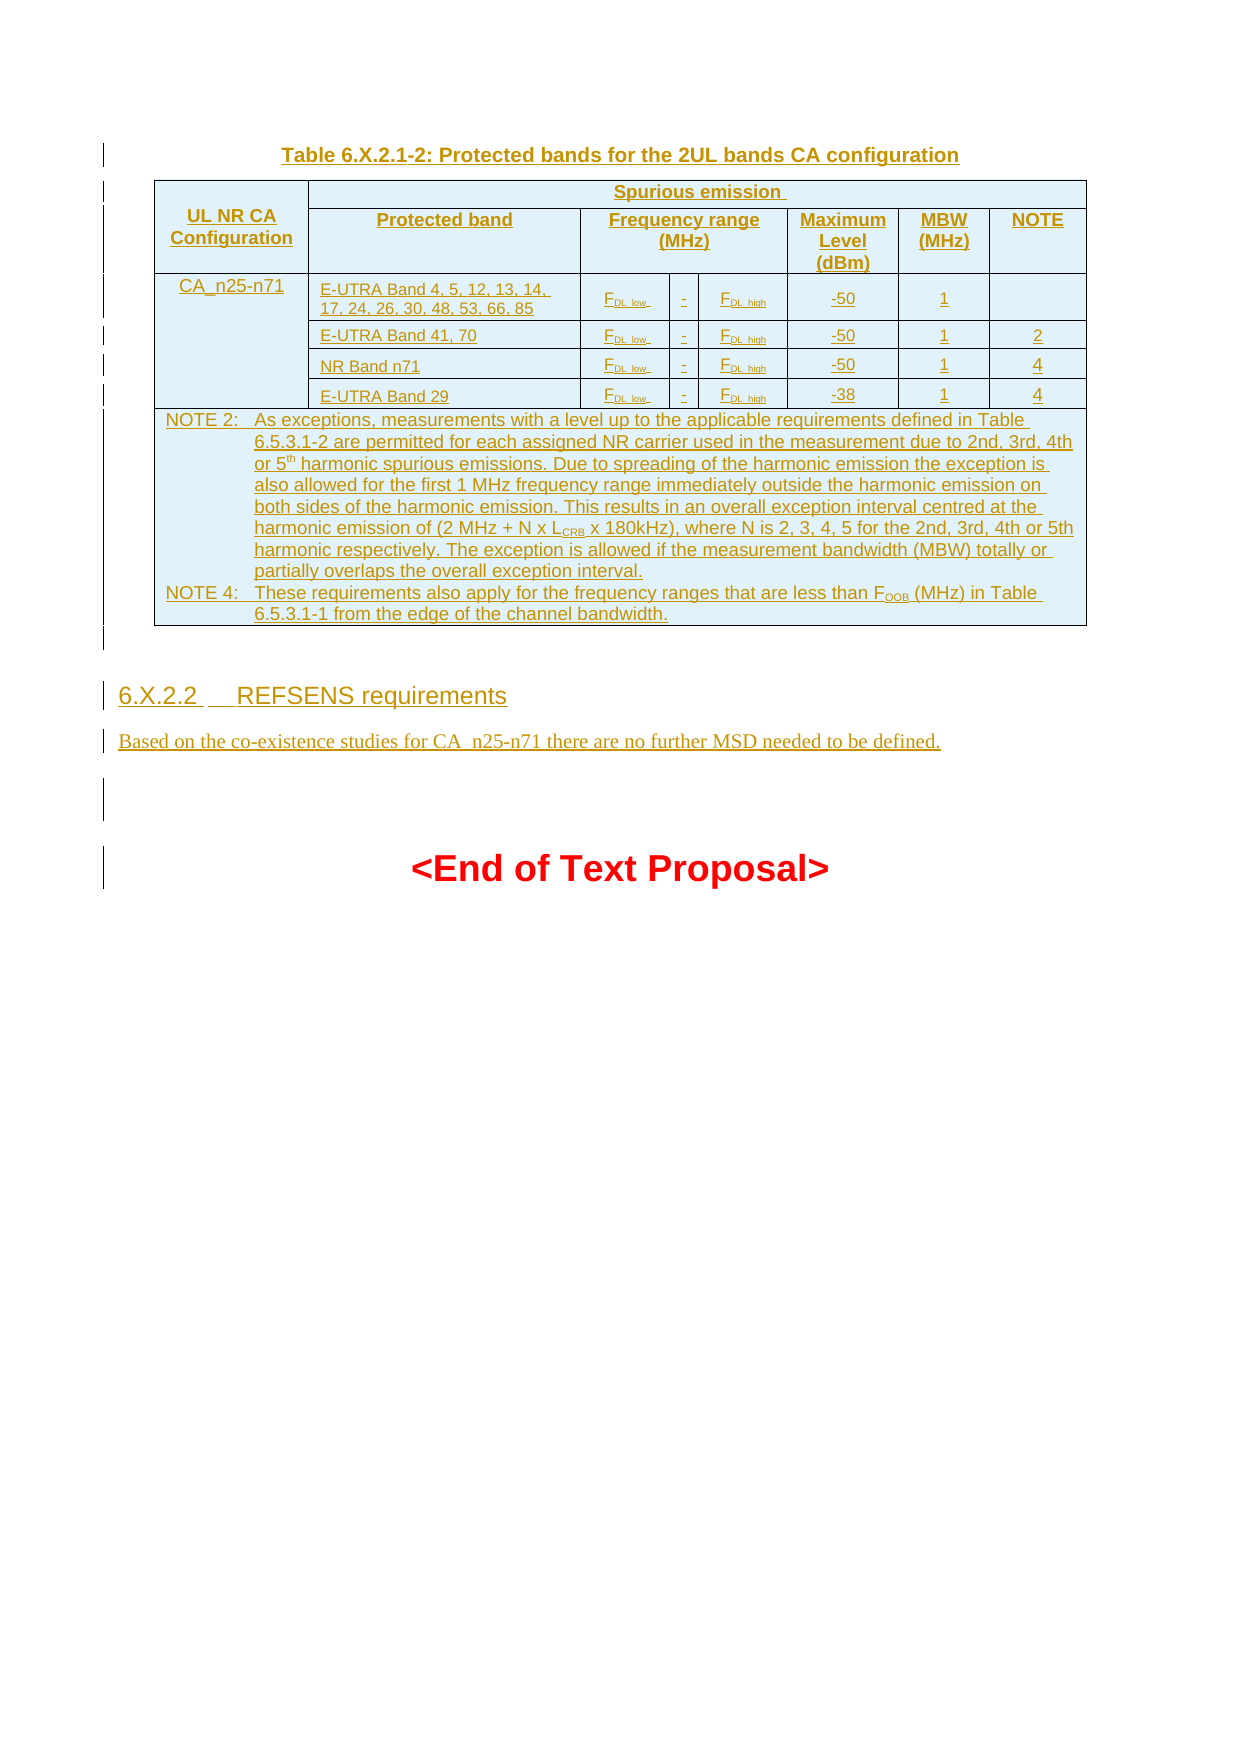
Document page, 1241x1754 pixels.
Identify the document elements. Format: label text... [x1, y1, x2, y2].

text <End of Text Proposal> [118, 846, 1122, 889]
